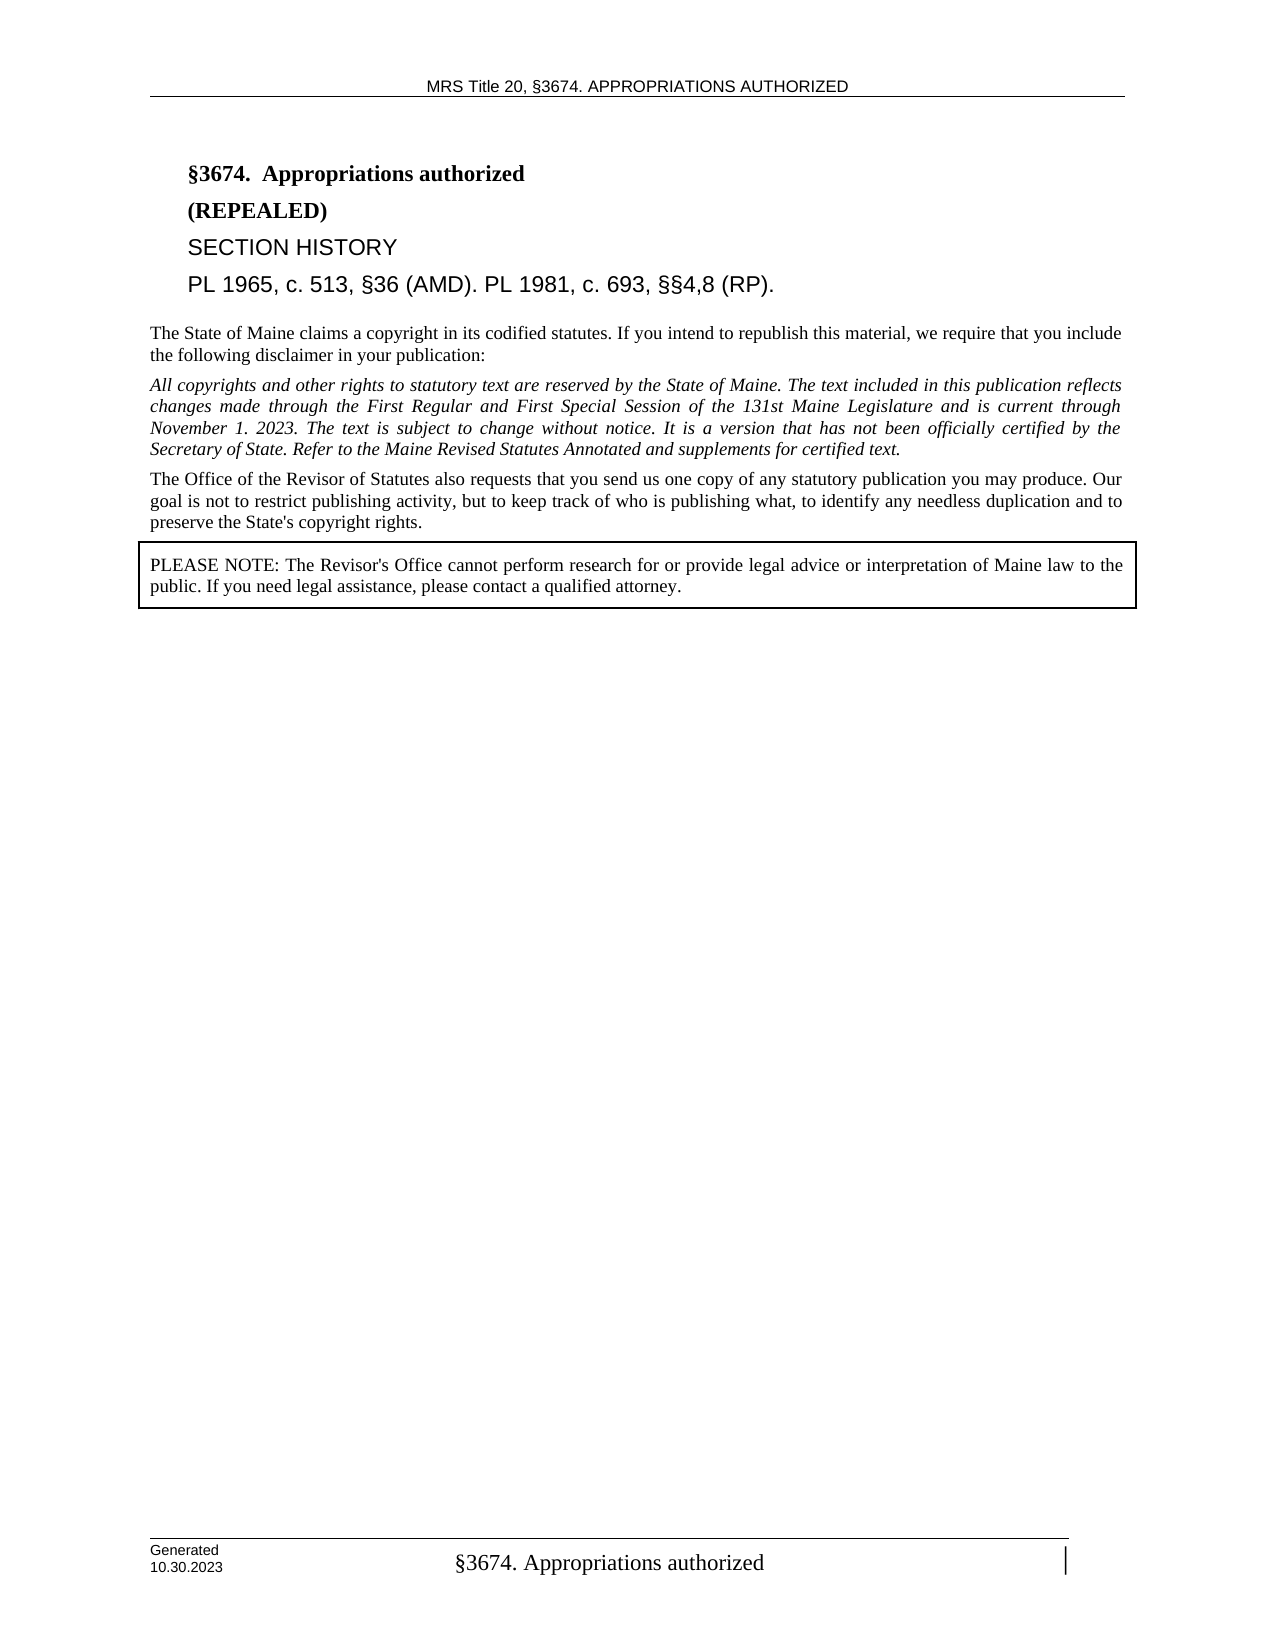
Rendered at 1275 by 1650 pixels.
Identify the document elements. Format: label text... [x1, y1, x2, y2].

text §3674. Appropriations authorized [187, 160, 1125, 187]
text (REPEALED) [187, 197, 1125, 223]
text The State of Maine claims a copyright in its codified statutes. If you intend to republish this material, we require that you include the following disclaimer in your publication: [150, 322, 1125, 365]
text All copyrights and other rights to statutory text are reserved by the State of Maine. The text included in this publication reflects changes made through the First Regular and First Special Session of the 131st Maine Legislature and is current through November 1. 2023 . The text is subject to change without notice. It is a version that has not been officially certified by the Secretary of State. Refer to the Maine Revised Statutes Annotated and supplements for certified text. [150, 373, 1125, 460]
text SECTION HISTORY [187, 234, 1125, 260]
text The Office of the Revisor of Statutes also requests that you send us one copy of any statutory publication you may produce. Our goal is not to restrict publishing activity, but to keep track of who is publishing what, to identify any needless duplication and to preserve the State's copyright rights. [150, 468, 1125, 533]
text PLEASE NOTE: The Revisor's Office cannot perform research for or provide legal advice or interpretation of Maine law to the public. If you need legal assistance, please contact a qualified attorney. [140, 543, 1135, 607]
text PL 1965, c. 513, §36 (AMD). PL 1981, c. 693, §§4,8 (RP). [187, 271, 1125, 297]
